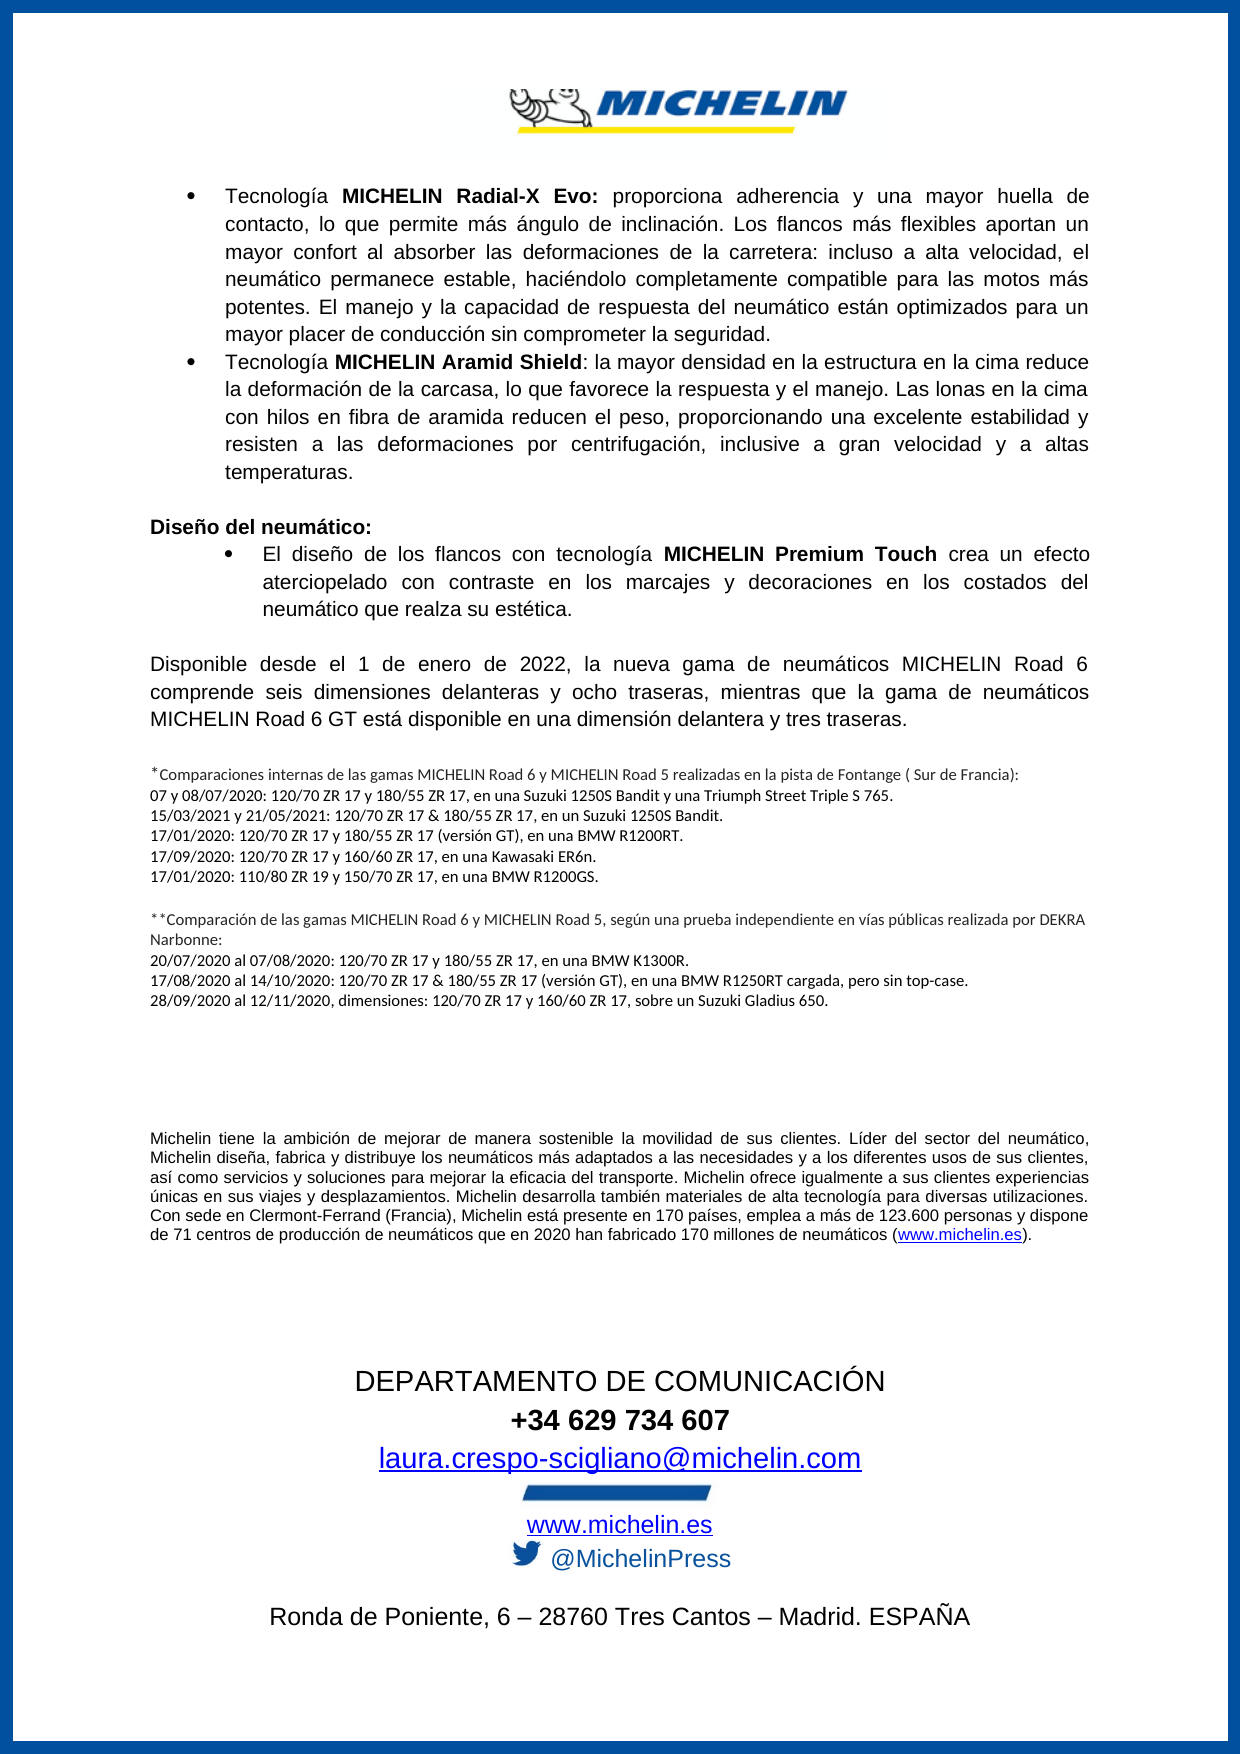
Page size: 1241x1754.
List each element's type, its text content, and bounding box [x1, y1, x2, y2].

text laura.crespo-scigliano@michelin.com [150, 1441, 1090, 1474]
table_cell @MichelinPress [150, 1539, 1089, 1573]
text Ronda de Poniente, 6 – 28760 Tres Cantos – Madrid. ESPAÑA [150, 1602, 1090, 1630]
picture [435, 89, 888, 165]
picture [487, 1479, 753, 1509]
text Michelin tiene la ambición de mejorar de manera sostenible la movilidad de sus clientes. Líder del sector del neumático, Michelin diseña, fabrica y distribuye los neumáticos más adaptados a las necesidades y a los diferentes usos de sus clientes, así como servicios y soluciones para mejorar la eficacia del transporte. Michelin ofrece igualmente a sus clientes experiencias únicas en sus viajes y desplazamientos. Michelin desarrolla también materiales de alta tecnología para diversas utilizaciones. Con sede en Clermont-Ferrand (Francia), Michelin está presente en 170 países, emplea a más de 123.600 personas y dispone de 71 centros de producción de neumáticos que en 2020 han fabricado 170 millones de neumáticos (www.michelin.es). [150, 1129, 1090, 1244]
table_header www.michelin.es [150, 1510, 1089, 1539]
picture [508, 1538, 544, 1568]
text +34 629 734 607 [150, 1402, 1090, 1436]
text DEPARTAMENTO DE COMUNICACIÓN [150, 1364, 1090, 1397]
